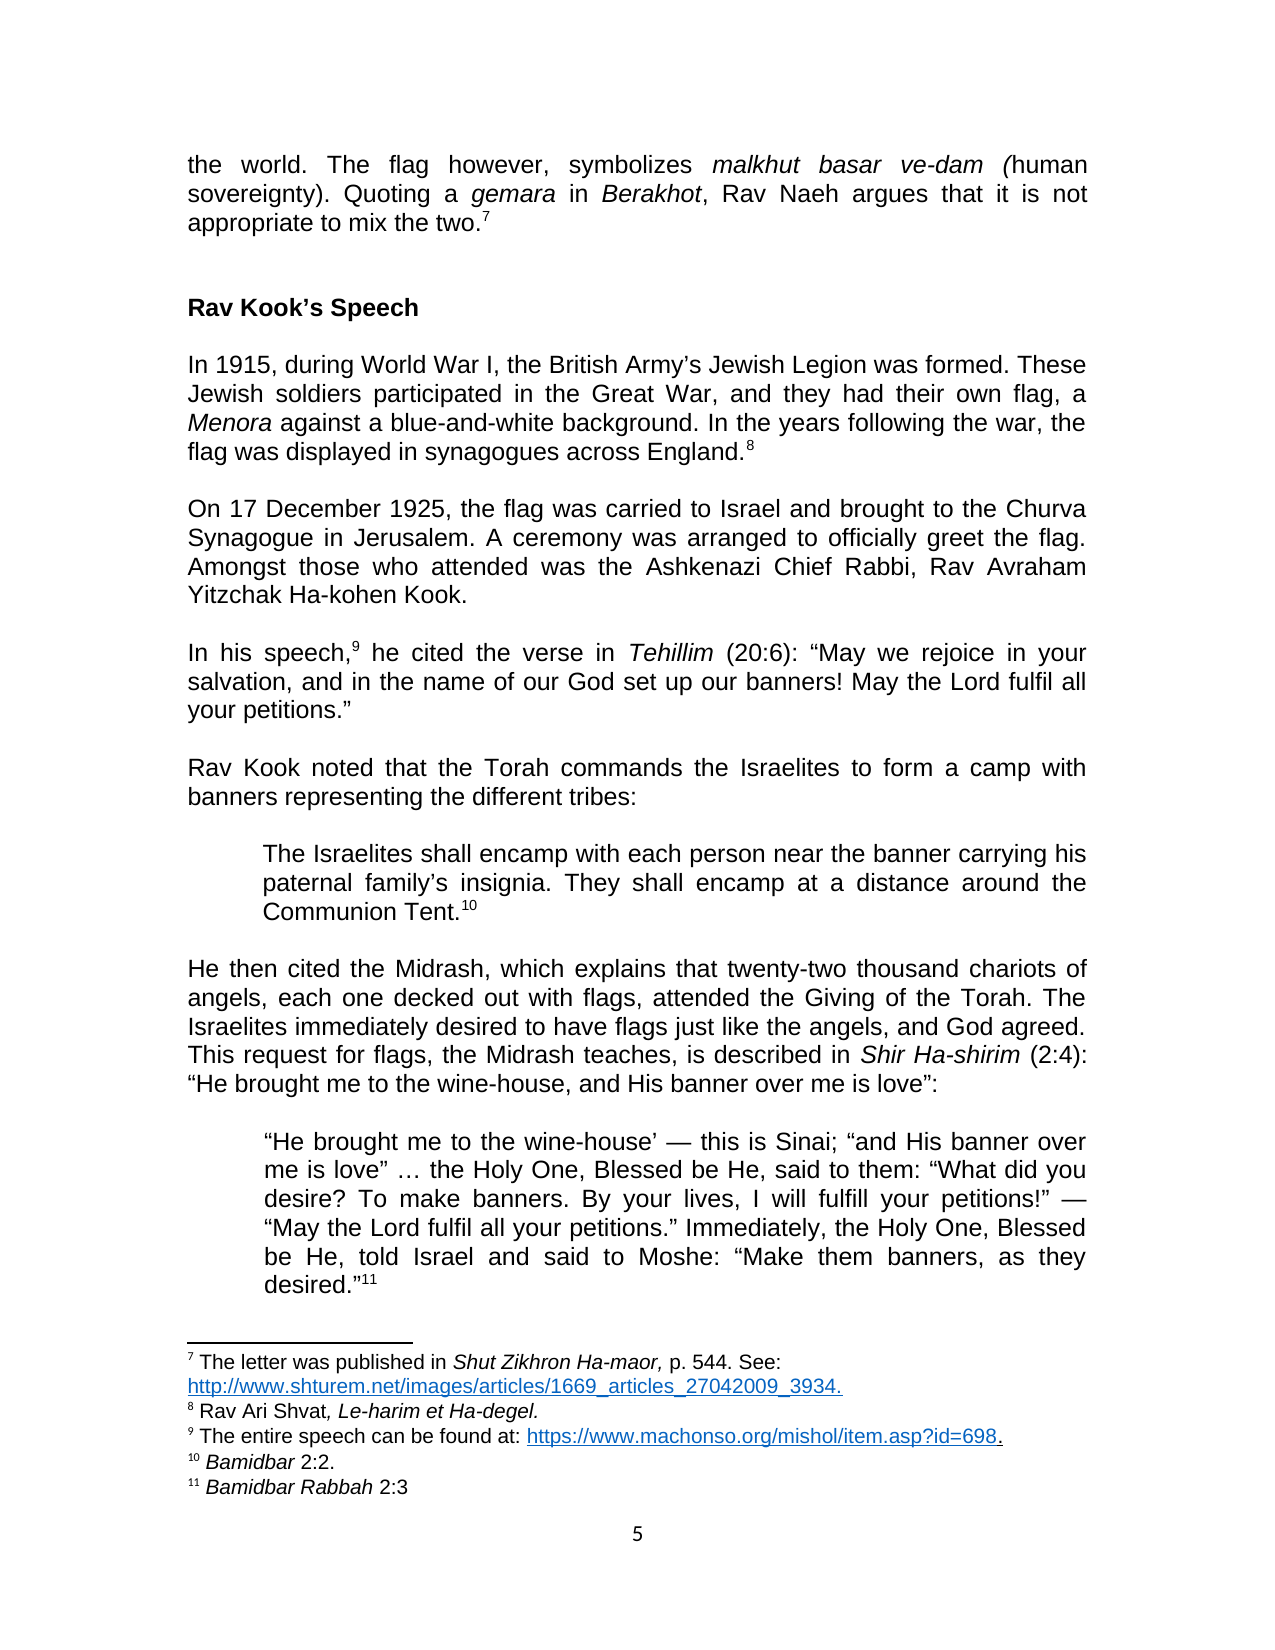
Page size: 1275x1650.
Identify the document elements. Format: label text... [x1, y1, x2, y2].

text In 1915, during World War I, the British Army’s Jewish Legion was formed. These Jewish soldiers participated in the Great War, and they had their own flag, a Menora against a blue-and-white background. In the years following the war, the flag was displayed in synagogues across England. [187, 351, 1088, 466]
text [187, 150, 1088, 236]
text The Israelites shall encamp with each person near the banner carrying his paternal family’s insignia. They shall encamp at a distance around the Communion Tent. [262, 839, 1088, 926]
text On 17 December 1925, the flag was carried to Israel and brought to the Churva Synagogue in Jerusalem. A ceremony was arranged to officially greet the flag. Amongst those who attended was the Ashkenazi Chief Rabbi, Rav Avraham Yitzchak Ha-kohen Kook. [187, 494, 1088, 609]
text In his speech, he cited the verse in Tehillim (20:6): “May we rejoice in your salvation, and in the name of our God set up our banners! May the Lord fulfil all your petitions.” [187, 638, 1088, 724]
text Rav Kook noted that the Torah commands the Israelites to form a camp with banners representing the different tribes: [187, 753, 1088, 811]
text “He brought me to the wine-house’ — this is Sinai; “and His banner over me is love” … the Holy One, Blessed be He, said to them: “What did you desire? To make banners. By your lives, I will fulfill your petitions!” — “May the Lord fulfil all your petitions.” Immediately, the Holy One, Blessed be He, told Israel and said to Moshe: “Make them banners, as they desired.” [264, 1127, 1088, 1299]
text Rav Kook’s Speech [187, 293, 1088, 322]
text He then cited the Midrash, which explains that twenty-two thousand chariots of angels, each one decked out with flags, attended the Giving of the Torah. The Israelites immediately desired to have flags just like the angels, and God agreed. This request for flags, the Midrash teaches, is described in Shir Ha-shirim (2:4): “He brought me to the wine-house, and His banner over me is love”: [187, 954, 1088, 1098]
